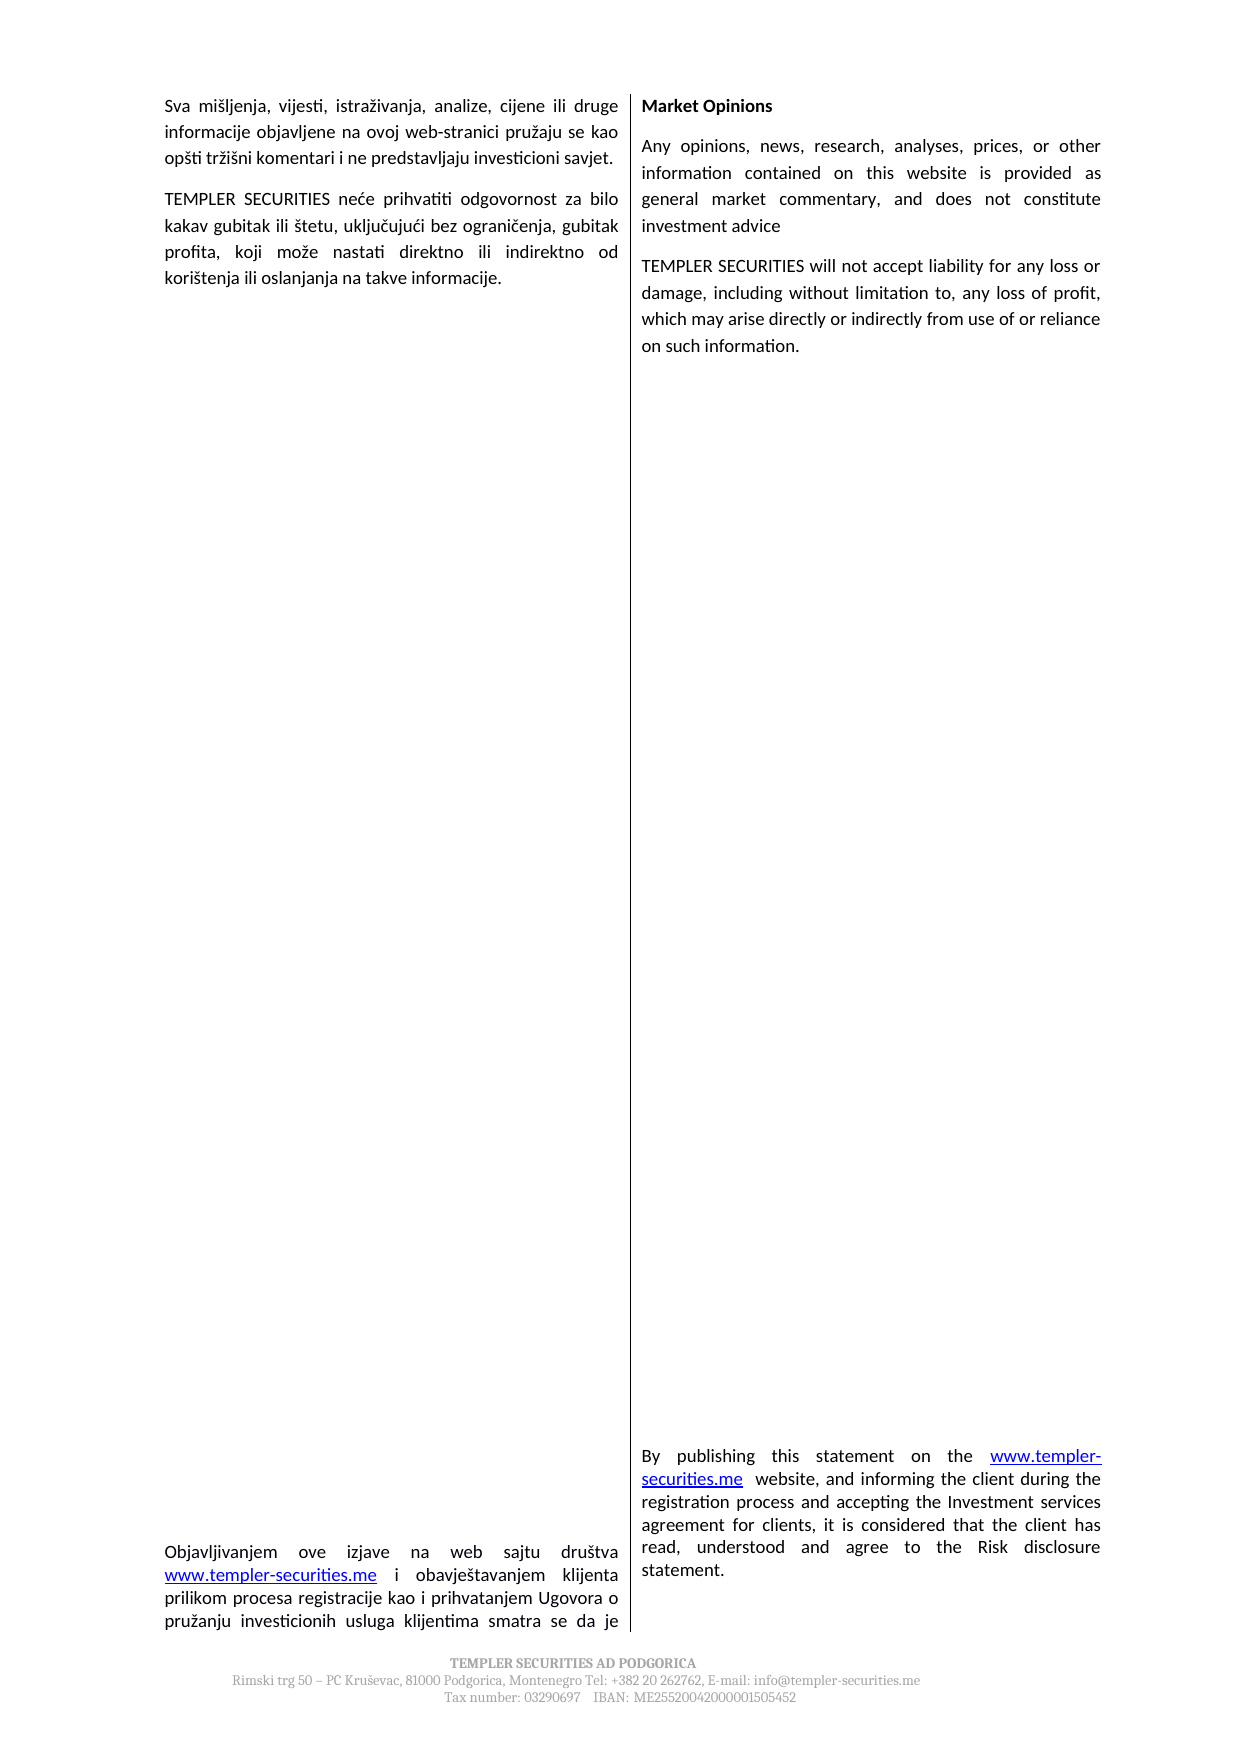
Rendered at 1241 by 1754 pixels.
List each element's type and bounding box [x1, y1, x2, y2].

table_header [631, 94, 1113, 1632]
table_header [150, 94, 630, 1632]
